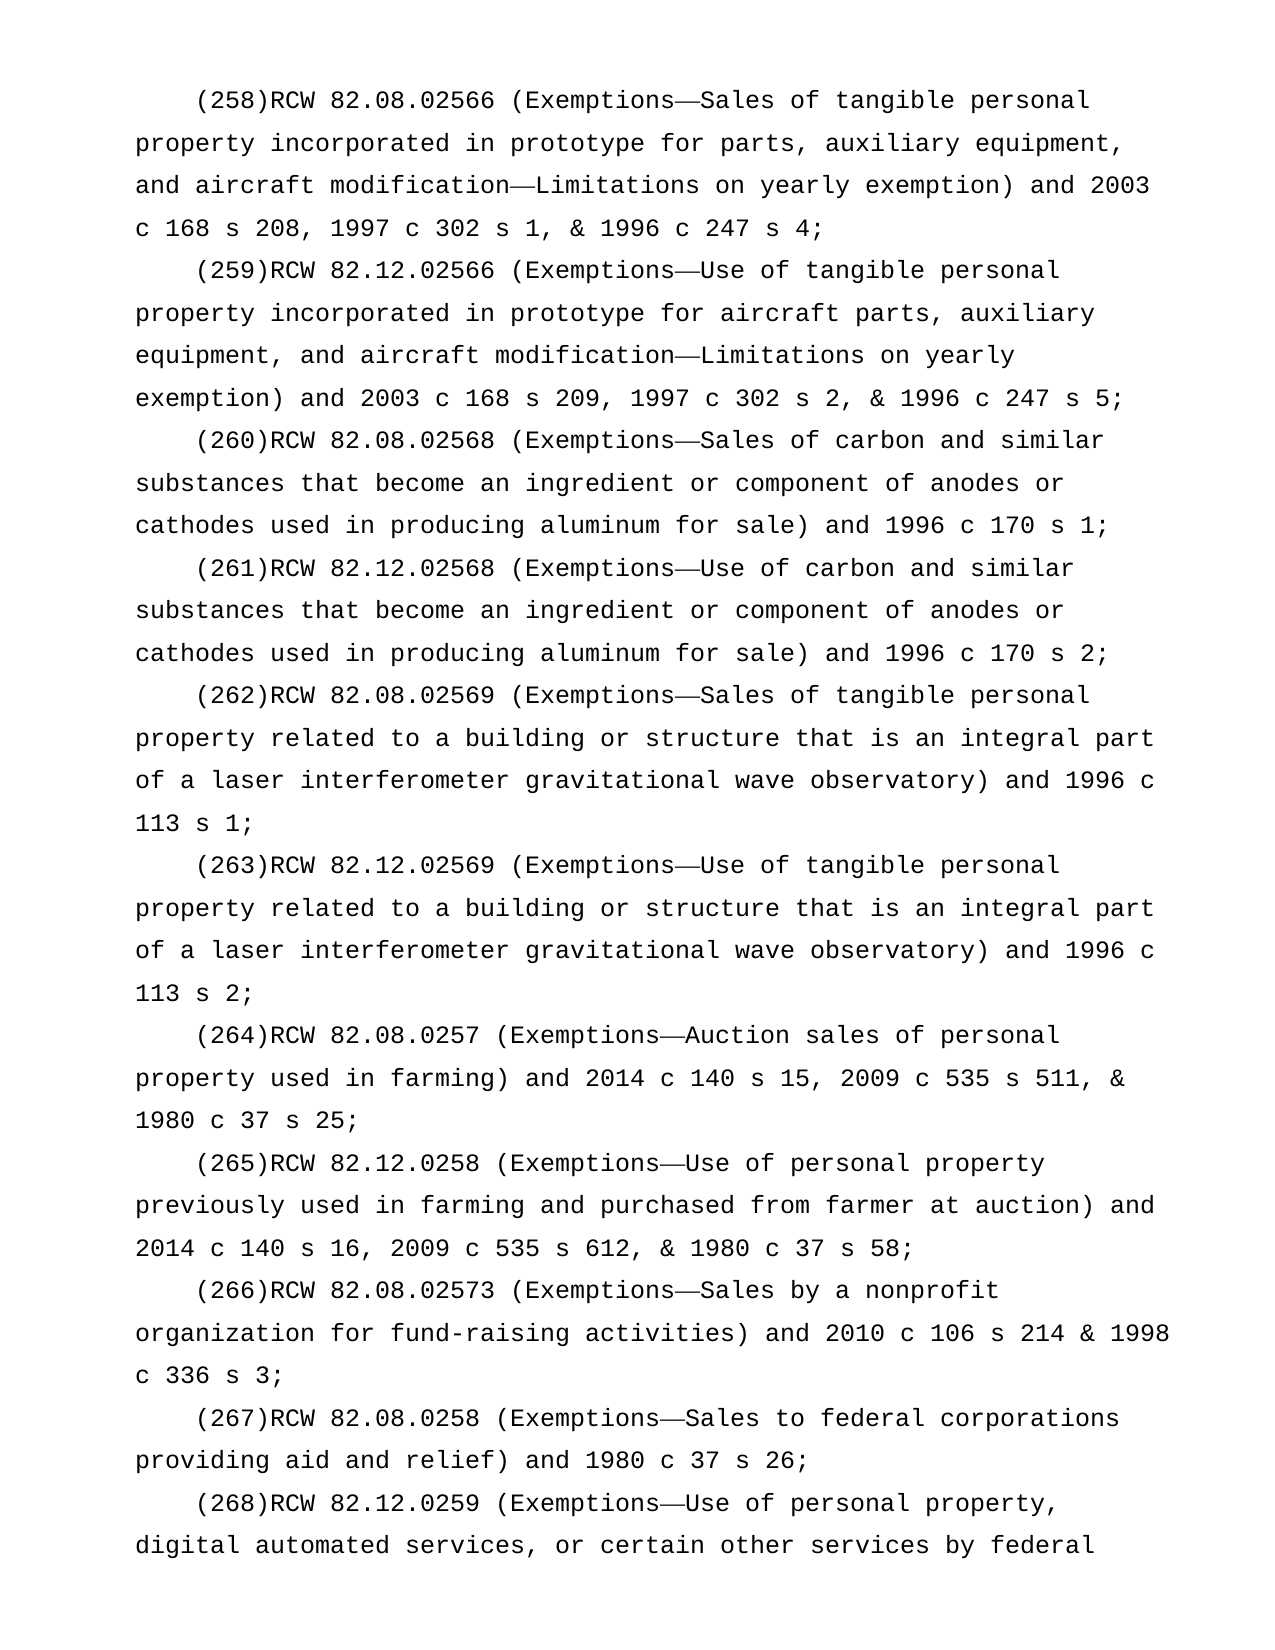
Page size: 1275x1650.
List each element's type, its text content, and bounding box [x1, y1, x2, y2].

text (260)RCW 82.08.02568 (Exemptions—Sales of carbon and similar substances that become an ingredient or component of anodes or cathodes used in producing aluminum for sale) and 1996 c 170 s 1; [135, 415, 1170, 542]
text (264)RCW 82.08.0257 (Exemptions—Auction sales of personal property used in farming) and 2014 c 140 s 15, 2009 c 535 s 511, & 1980 c 37 s 25; [135, 1010, 1170, 1137]
text (267)RCW 82.08.0258 (Exemptions—Sales to federal corporations providing aid and relief) and 1980 c 37 s 26; [135, 1392, 1170, 1477]
text (262)RCW 82.08.02569 (Exemptions—Sales of tangible personal property related to a building or structure that is an integral part of a laser interferometer gravitational wave observatory) and 1996 c 113 s 1; [135, 670, 1170, 840]
text (259)RCW 82.12.02566 (Exemptions—Use of tangible personal property incorporated in prototype for aircraft parts, auxiliary equipment, and aircraft modification—Limitations on yearly exemption) and 2003 c 168 s 209, 1997 c 302 s 2, & 1996 c 247 s 5; [135, 245, 1170, 415]
text (266)RCW 82.08.02573 (Exemptions—Sales by a nonprofit organization for fund-raising activities) and 2010 c 106 s 214 & 1998 c 336 s 3; [135, 1265, 1170, 1392]
text (265)RCW 82.12.0258 (Exemptions—Use of personal property previously used in farming and purchased from farmer at auction) and 2014 c 140 s 16, 2009 c 535 s 612, & 1980 c 37 s 58; [135, 1137, 1170, 1265]
text (261)RCW 82.12.02568 (Exemptions—Use of carbon and similar substances that become an ingredient or component of anodes or cathodes used in producing aluminum for sale) and 1996 c 170 s 2; [135, 542, 1170, 670]
text (258)RCW 82.08.02566 (Exemptions—Sales of tangible personal property incorporated in prototype for parts, auxiliary equipment, and aircraft modification—Limitations on yearly exemption) and 2003 c 168 s 208, 1997 c 302 s 1, & 1996 c 247 s 4; [135, 75, 1170, 245]
text (263)RCW 82.12.02569 (Exemptions—Use of tangible personal property related to a building or structure that is an integral part of a laser interferometer gravitational wave observatory) and 1996 c 113 s 2; [135, 840, 1170, 1010]
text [135, 1477, 1170, 1562]
